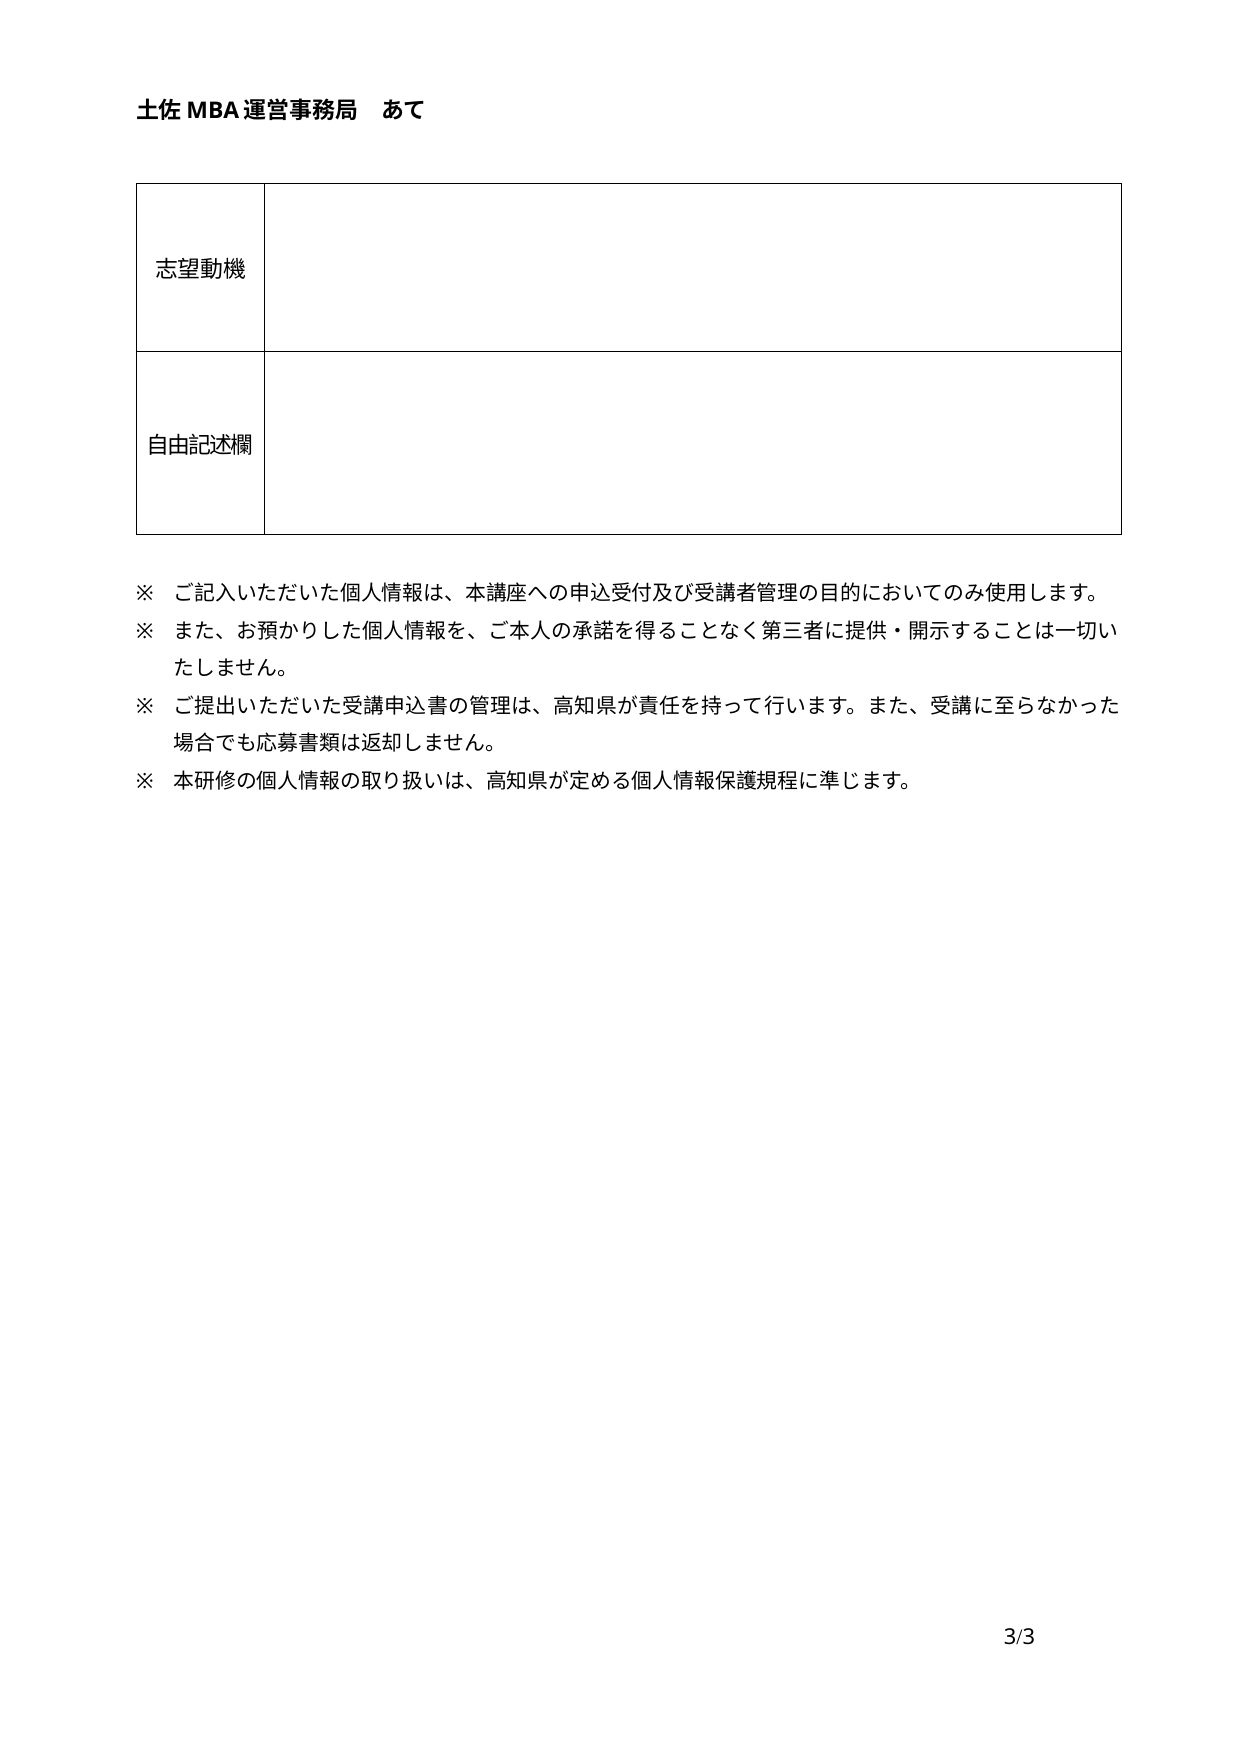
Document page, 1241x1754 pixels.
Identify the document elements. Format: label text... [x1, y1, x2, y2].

list ご提出いただいた受講申込書の管理は、高知県が責任を持って行います。また、受講に至らなかった場合でも応募書類は返却しません。 [136, 685, 1122, 760]
table_cell 自由記述欄 [137, 352, 264, 534]
table_cell [265, 184, 1121, 351]
list 本研修の個人情報の取り扱いは、高知県が定める個人情報保護規程に準じます。 [136, 760, 1122, 798]
table_cell [265, 352, 1121, 534]
list また、お預かりした個人情報を、ご本人の承諾を得ることなく第三者に提供・開示することは一切いたしません。 [136, 610, 1122, 685]
list ご記入いただいた個人情報は、本講座への申込受付及び受講者管理の目的においてのみ使用します。 [136, 573, 1122, 610]
table_cell 志望動機 [137, 184, 264, 351]
